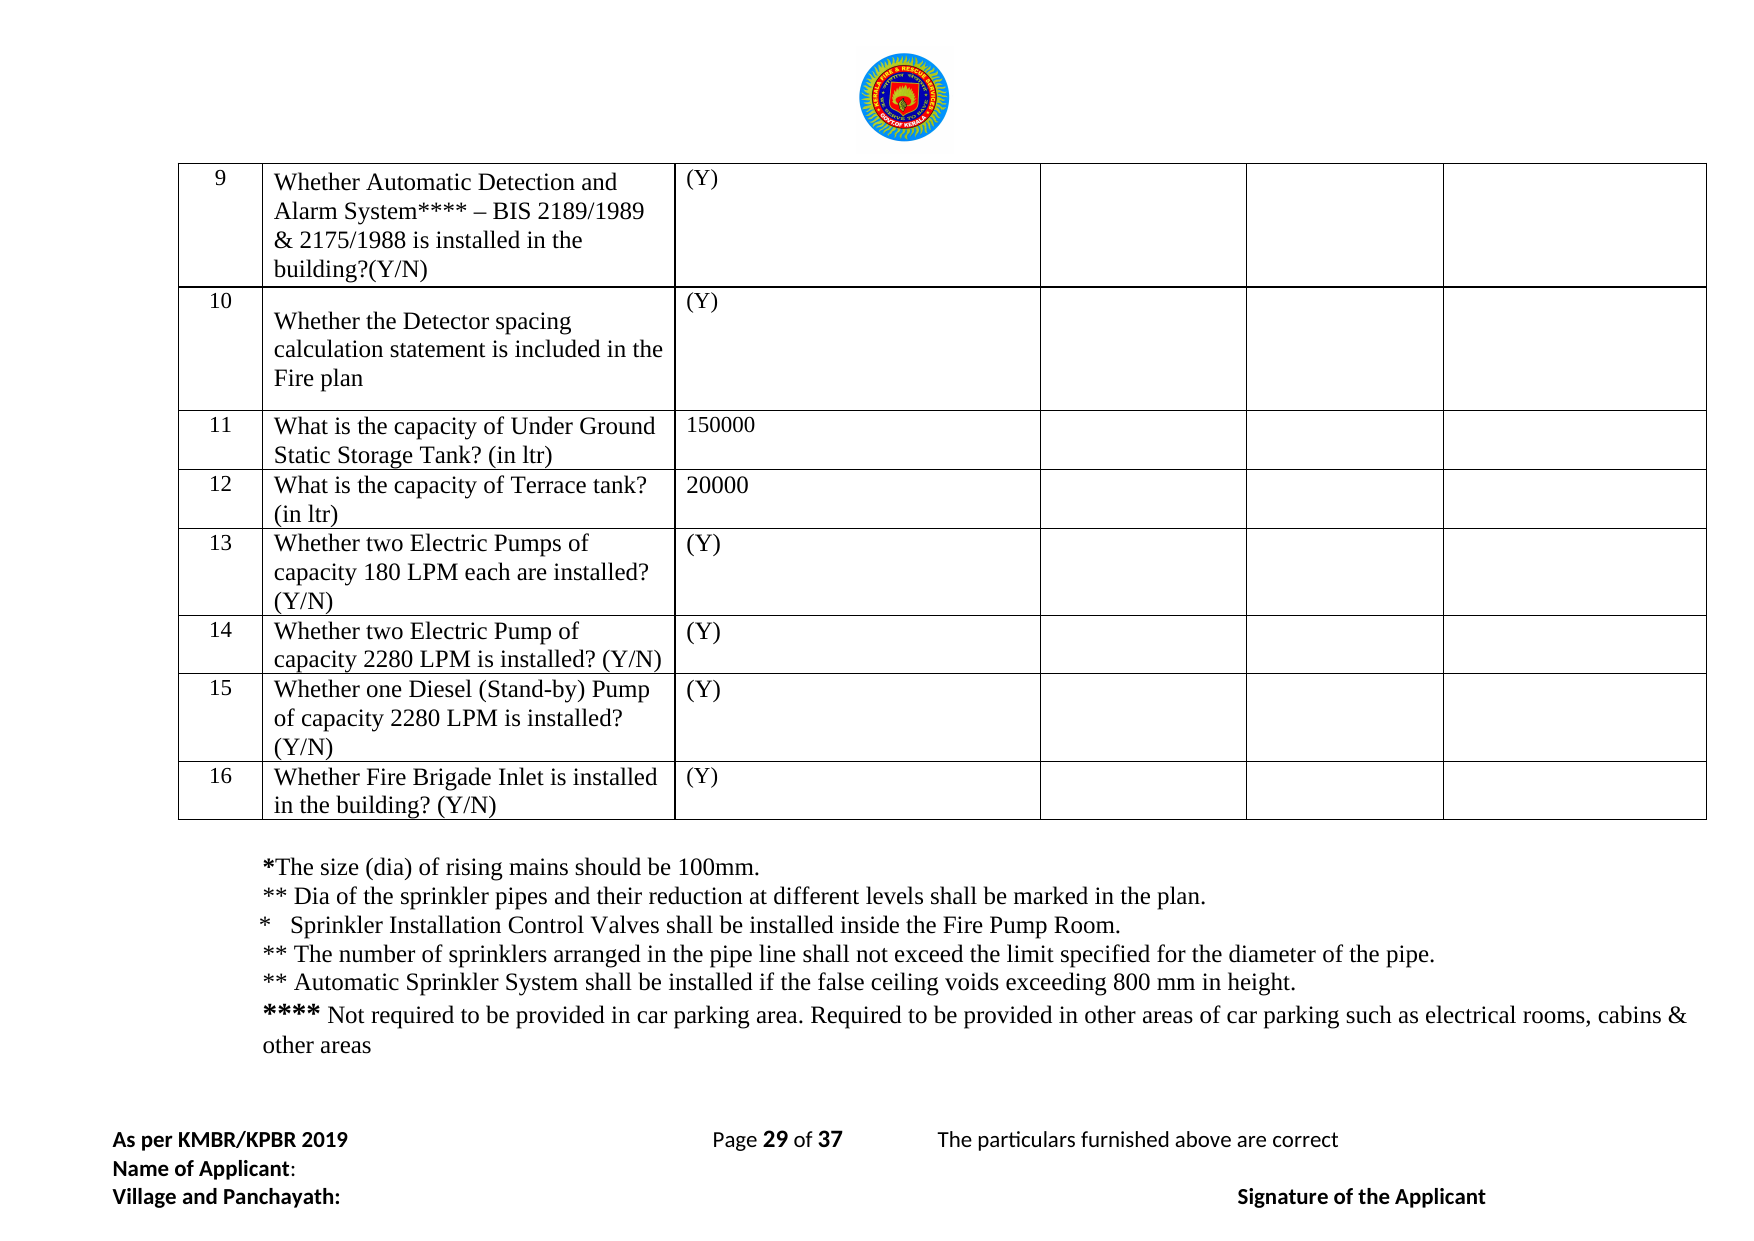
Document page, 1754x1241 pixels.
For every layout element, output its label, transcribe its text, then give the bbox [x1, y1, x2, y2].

list ** Dia of the sprinkler pipes and their reduction at different levels shall be marked in the plan. [227, 881, 1697, 910]
picture [855, 46, 954, 154]
table_cell [1444, 674, 1706, 761]
table_cell Whether Automatic Detection and Alarm System**** – BIS 2189/1989 & 2175/1988 is installed in the building?(Y/N) [263, 164, 674, 286]
table_cell Whether two Electric Pump of capacity 2280 LPM is installed? (Y/N) [263, 616, 674, 673]
table_cell [1041, 529, 1246, 615]
table_cell 12 [179, 470, 262, 527]
table_cell 13 [179, 529, 262, 615]
list ** The number of sprinklers arranged in the pipe line shall not exceed the limit specified for the diameter of the pipe. [227, 939, 1697, 967]
table_cell What is the capacity of Under Ground Static Storage Tank? (in ltr) [263, 411, 674, 469]
table_cell Whether one Diesel (Stand-by) Pump of capacity 2280 LPM is installed? (Y/N) [263, 674, 674, 761]
table_cell [1041, 762, 1246, 819]
table_cell [1247, 616, 1443, 673]
table_cell What is the capacity of Terrace tank? (in ltr) [263, 470, 674, 527]
table_cell [1247, 529, 1443, 615]
table_cell 10 [179, 288, 262, 410]
table_cell [1247, 288, 1443, 410]
table_cell (Y) [676, 762, 1040, 819]
table_cell [1247, 470, 1443, 527]
table_cell 14 [179, 616, 262, 673]
table_cell [1041, 470, 1246, 527]
list Sprinkler Installation Control Valves shall be installed inside the Fire Pump Room. [258, 910, 1697, 939]
table_cell Whether two Electric Pumps of capacity 180 LPM each are installed? (Y/N) [263, 529, 674, 615]
table_cell 16 [179, 762, 262, 819]
list ** Automatic Sprinkler System shall be installed if the false ceiling voids exceeding 800 mm in height. [227, 967, 1697, 996]
table_cell [1247, 164, 1443, 286]
text **** Not required to be provided in car parking area. Required to be provided in other areas of car parking such as electrical rooms, cabins & other areas [262, 996, 1697, 1058]
table_cell [1444, 762, 1706, 819]
table_cell [1041, 616, 1246, 673]
table_cell [1041, 411, 1246, 469]
table_cell [1444, 288, 1706, 410]
table_cell 11 [179, 411, 262, 469]
table_cell [1444, 616, 1706, 673]
table_cell [1041, 674, 1246, 761]
table_cell [1041, 164, 1246, 286]
table_cell Whether the Detector spacing calculation statement is included in the Fire plan [263, 288, 674, 410]
table_cell (Y) [676, 529, 1040, 615]
table_cell Whether Fire Brigade Inlet is installed in the building? (Y/N) [263, 762, 674, 819]
table_cell [1247, 674, 1443, 761]
table_cell [1444, 529, 1706, 615]
table_cell 9 [179, 164, 262, 286]
table_cell (Y) [676, 164, 1040, 286]
table_cell (Y) [676, 674, 1040, 761]
table_cell 150000 [676, 411, 1040, 469]
text *The size (dia) of rising mains should be 100mm. [189, 852, 1697, 881]
table_cell [1041, 288, 1246, 410]
table_cell 15 [179, 674, 262, 761]
table_cell [1247, 411, 1443, 469]
table_cell (Y) [676, 616, 1040, 673]
table_cell (Y) [676, 288, 1040, 410]
table_cell [1444, 164, 1706, 286]
table_cell [1444, 470, 1706, 527]
table_cell [1247, 762, 1443, 819]
table_cell [1444, 411, 1706, 469]
table_cell 20000 [676, 470, 1040, 527]
